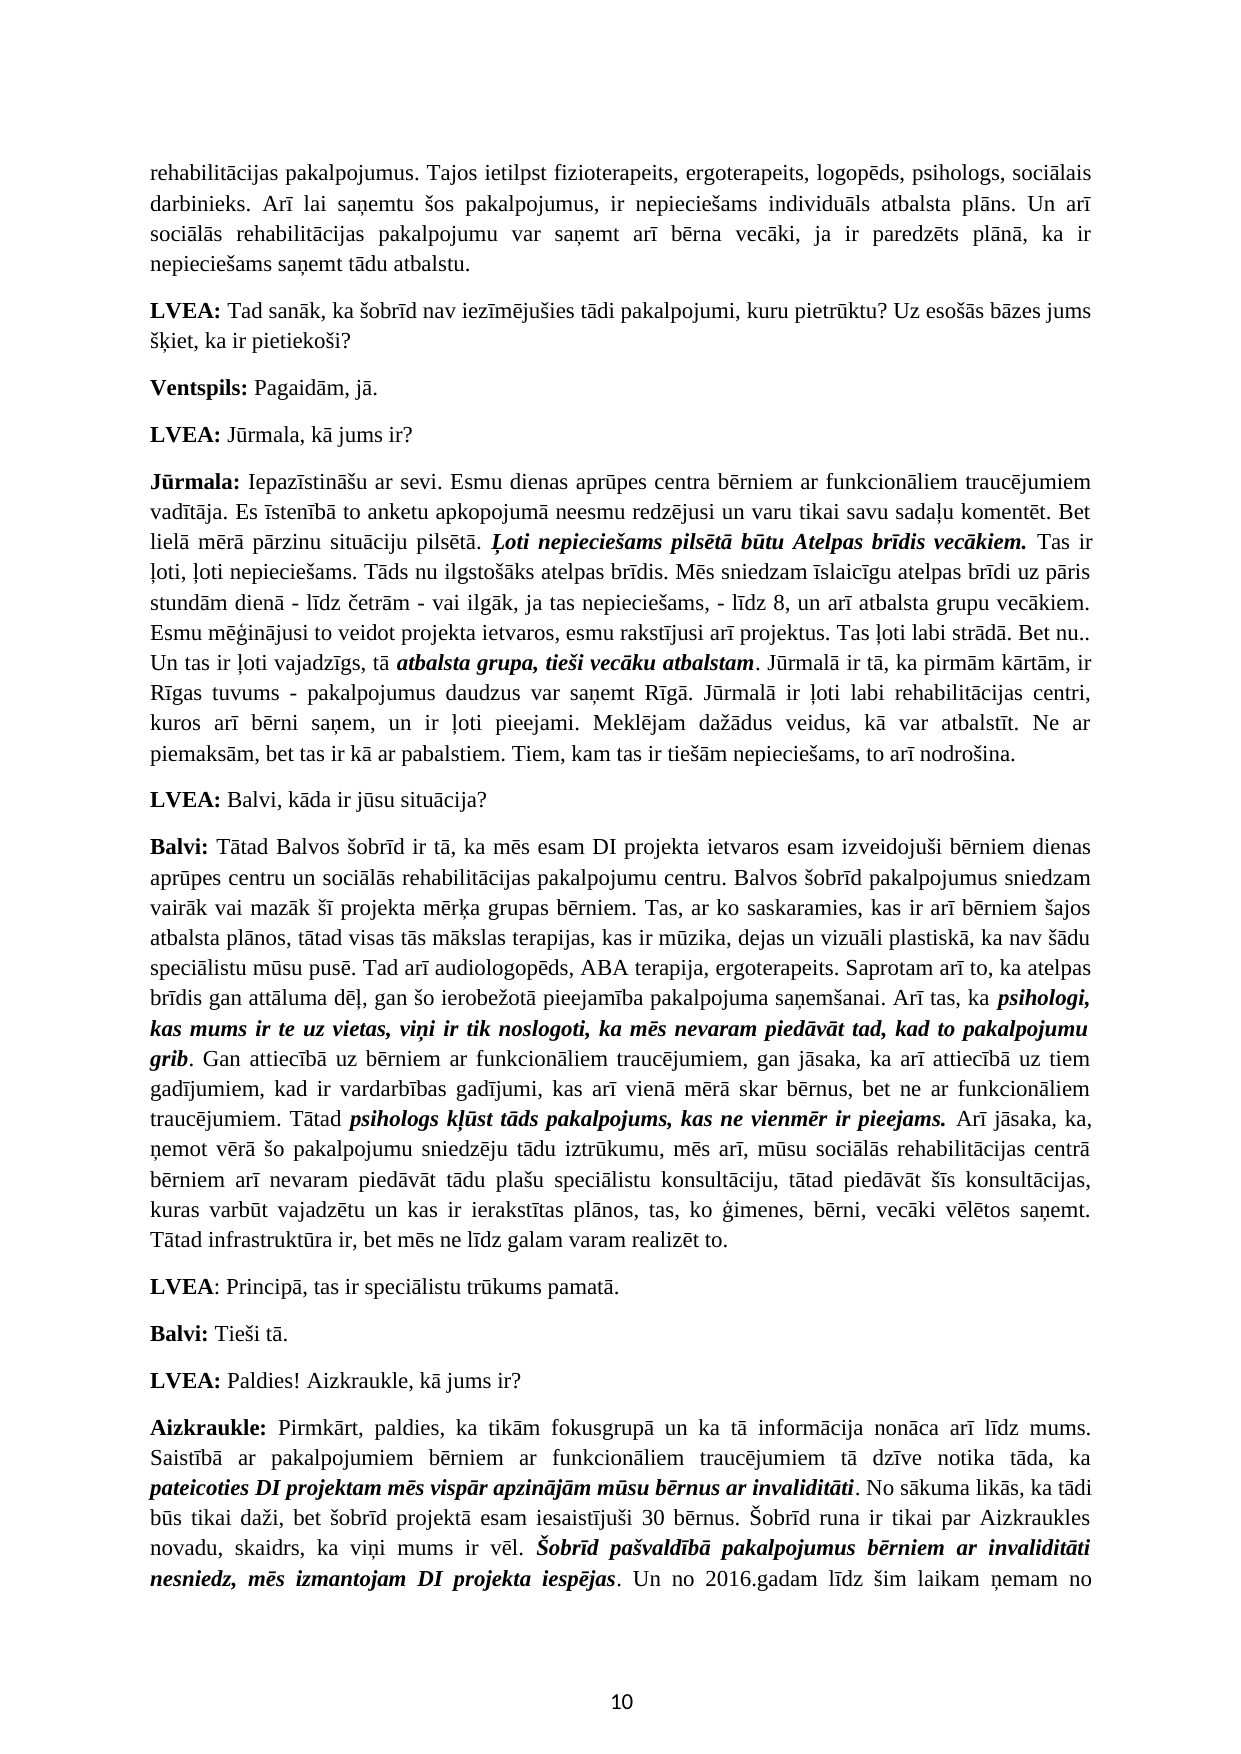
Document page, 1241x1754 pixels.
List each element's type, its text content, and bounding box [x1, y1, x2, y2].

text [150, 159, 1092, 276]
text LVEA: Principā, tas ir speciālistu trūkums pamatā. [150, 1273, 1092, 1299]
text Balvi: Tātad Balvos šobrīd ir tā, ka mēs esam DI projekta ietvaros esam izveidojuši bērniem dienas aprūpes centru un sociālās rehabilitācijas pakalpojumu centru. Balvos šobrīd pakalpojumus sniedzam vairāk vai mazāk šī projekta mērķa grupas bērniem. Tas, ar ko saskaramies, kas ir arī bērniem šajos atbalsta plānos, tātad visas tās mākslas terapijas, kas ir mūzika, dejas un vizuāli plastiskā, ka nav šādu speciālistu mūsu pusē. Tad arī audiologopēds, ABA terapija, ergoterapeits. Saprotam arī to, ka atelpas brīdis gan attāluma dēļ, gan šo ierobežotā pieejamība pakalpojuma saņemšanai. Arī tas, ka psihologi, kas mums ir te uz vietas, viņi ir tik noslogoti, ka mēs nevaram piedāvāt tad, kad to pakalpojumu grib. Gan attiecībā uz bērniem ar funkcionāliem traucējumiem, gan jāsaka, ka arī attiecībā uz tiem gadījumiem, kad ir vardarbības gadījumi, kas arī vienā mērā skar bērnus, bet ne ar funkcionāliem traucējumiem. Tātad psihologs kļūst tāds pakalpojums, kas ne vienmēr ir pieejams. Arī jāsaka, ka, ņemot vērā šo pakalpojumu sniedzēju tādu iztrūkumu, mēs arī, mūsu sociālās rehabilitācijas centrā bērniem arī nevaram piedāvāt tādu plašu speciālistu konsultāciju, tātad piedāvāt šīs konsultācijas, kuras varbūt vajadzētu un kas ir ierakstītas plānos, tas, ko ģimenes, bērni, vecāki vēlētos saņemt. Tātad infrastruktūra ir, bet mēs ne līdz galam varam realizēt to. [150, 833, 1092, 1252]
text LVEA: Jūrmala, kā jums ir? [150, 421, 1092, 447]
text LVEA: Paldies! Aizkraukle, kā jums ir? [150, 1367, 1092, 1393]
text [150, 1414, 1092, 1591]
text Ventspils: Pagaidām, jā. [150, 374, 1092, 400]
text Balvi: Tieši tā. [150, 1320, 1092, 1346]
text LVEA: Balvi, kāda ir jūsu situācija? [150, 787, 1092, 813]
text Jūrmala: Iepazīstināšu ar sevi. Esmu dienas aprūpes centra bērniem ar funkcionāliem traucējumiem vadītāja. Es īstenībā to anketu apkopojumā neesmu redzējusi un varu tikai savu sadaļu komentēt. Bet lielā mērā pārzinu situāciju pilsētā. Ļoti nepieciešams pilsētā būtu Atelpas brīdis vecākiem. Tas ir ļoti, ļoti nepieciešams. Tāds nu ilgstošāks atelpas brīdis. Mēs sniedzam īslaicīgu atelpas brīdi uz pāris stundām dienā - līdz četrām - vai ilgāk, ja tas nepieciešams, - līdz 8, un arī atbalsta grupu vecākiem. Esmu mēģinājusi to veidot projekta ietvaros, esmu rakstījusi arī projektus. Tas ļoti labi strādā. Bet nu.. Un tas ir ļoti vajadzīgs, tā atbalsta grupa, tieši vecāku atbalstam. Jūrmalā ir tā, ka pirmām kārtām, ir Rīgas tuvums - pakalpojumus daudzus var saņemt Rīgā. Jūrmalā ir ļoti labi rehabilitācijas centri, kuros arī bērni saņem, un ir ļoti pieejami. Meklējam dažādus veidus, kā var atbalstīt. Ne ar piemaksām, bet tas ir kā ar pabalstiem. Tiem, kam tas ir tiešām nepieciešams, to arī nodrošina. [150, 468, 1092, 766]
text LVEA: Tad sanāk, ka šobrīd nav iezīmējušies tādi pakalpojumi, kuru pietrūktu? Uz esošās bāzes jums šķiet, ka ir pietiekoši? [150, 297, 1092, 353]
